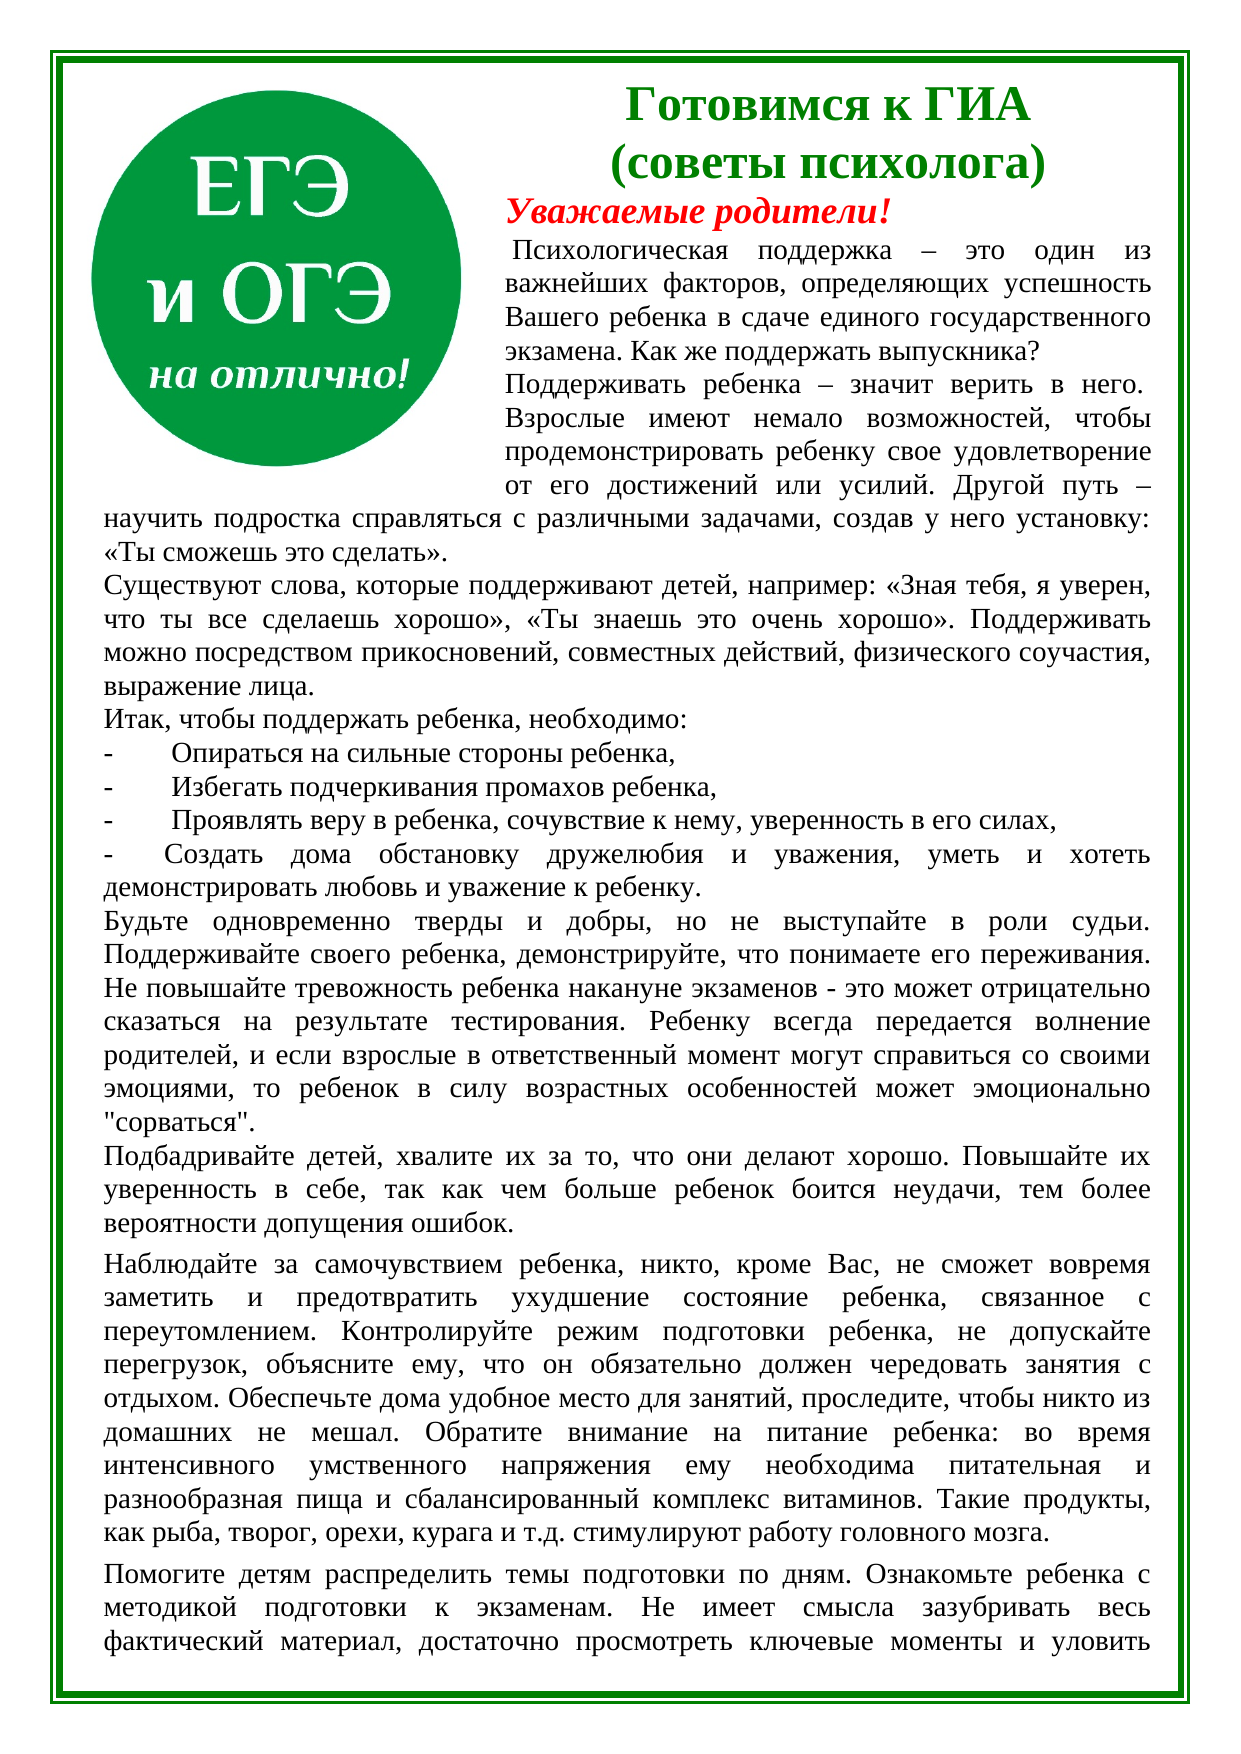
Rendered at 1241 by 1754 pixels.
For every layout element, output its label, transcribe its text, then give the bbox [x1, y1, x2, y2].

text Уважаемые родители! [486, 189, 1152, 232]
text - Избегать подчеркивания промахов ребенка, [103, 769, 1152, 802]
text - Создать дома обстановку дружелюбия и уважения, уметь и хотеть демонстрировать любовь и уважение к ребенку. [103, 836, 1152, 903]
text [103, 1556, 1152, 1656]
text Наблюдайте за самочувствием ребенка, никто, кроме Вас, не сможет вовремя заметить и предотвратить ухудшение состояние ребенка, связанное с переутомлением. Контролируйте режим подготовки ребенка, не допускайте перегрузок, объясните ему, что он обязательно должен чередовать занятия с отдыхом. Обеспечьте дома удобное место для занятий, проследите, чтобы никто из домашних не мешал. Обратите внимание на питание ребенка: во время интенсивного умственного напряжения ему необходима питательная и разнообразная пища и сбалансированный комплекс витаминов. Такие продукты, как рыба, творог, орехи, курага и т.д. стимулируют работу головного мозга. [103, 1246, 1152, 1548]
text Психологическая поддержка – это один из важнейших факторов, определяющих успешность Вашего ребенка в сдаче единого государственного экзамена. Как же поддержать выпускника? [486, 232, 1152, 366]
text Поддерживать ребенка – значит верить в него. Взрослые имеют немало возможностей, чтобы продемонстрировать ребенку свое удовлетворение от его достижений или усилий. Другой путь – научить подростка справляться с различными задачами, создав у него установку: «Ты сможешь это сделать». [103, 366, 1152, 567]
text Будьте одновременно тверды и добры, но не выступайте в роли судьи. Поддерживайте своего ребенка, демонстрируйте, что понимаете его переживания. Не повышайте тревожность ребенка накануне экзаменов - это может отрицательно сказаться на результате тестирования. Ребенку всегда передается волнение родителей, и если взрослые в ответственный момент могут справиться со своими эмоциями, то ребенок в силу возрастных особенностей может эмоционально "сорваться". [103, 903, 1152, 1138]
text (советы психолога) [486, 131, 1152, 189]
text Итак, чтобы поддержать ребенка, необходимо: [103, 702, 1152, 735]
text Готовимся к ГИА [486, 74, 1152, 131]
text Подбадривайте детей, хвалите их за то, что они делают хорошо. Повышайте их уверенность в себе, так как чем больше ребенок боится неудачи, тем более вероятности допущения ошибок. [103, 1138, 1152, 1238]
text Существуют слова, которые поддерживают детей, например: «Зная тебя, я уверен, что ты все сделаешь хорошо», «Ты знаешь это очень хорошо». Поддерживать можно посредством прикосновений, совместных действий, физического соучастия, выражение лица. [103, 567, 1152, 702]
picture [65, 67, 486, 488]
text - Опираться на сильные стороны ребенка, [103, 735, 1152, 769]
text - Проявлять веру в ребенка, сочувствие к нему, уверенность в его силах, [103, 802, 1152, 836]
